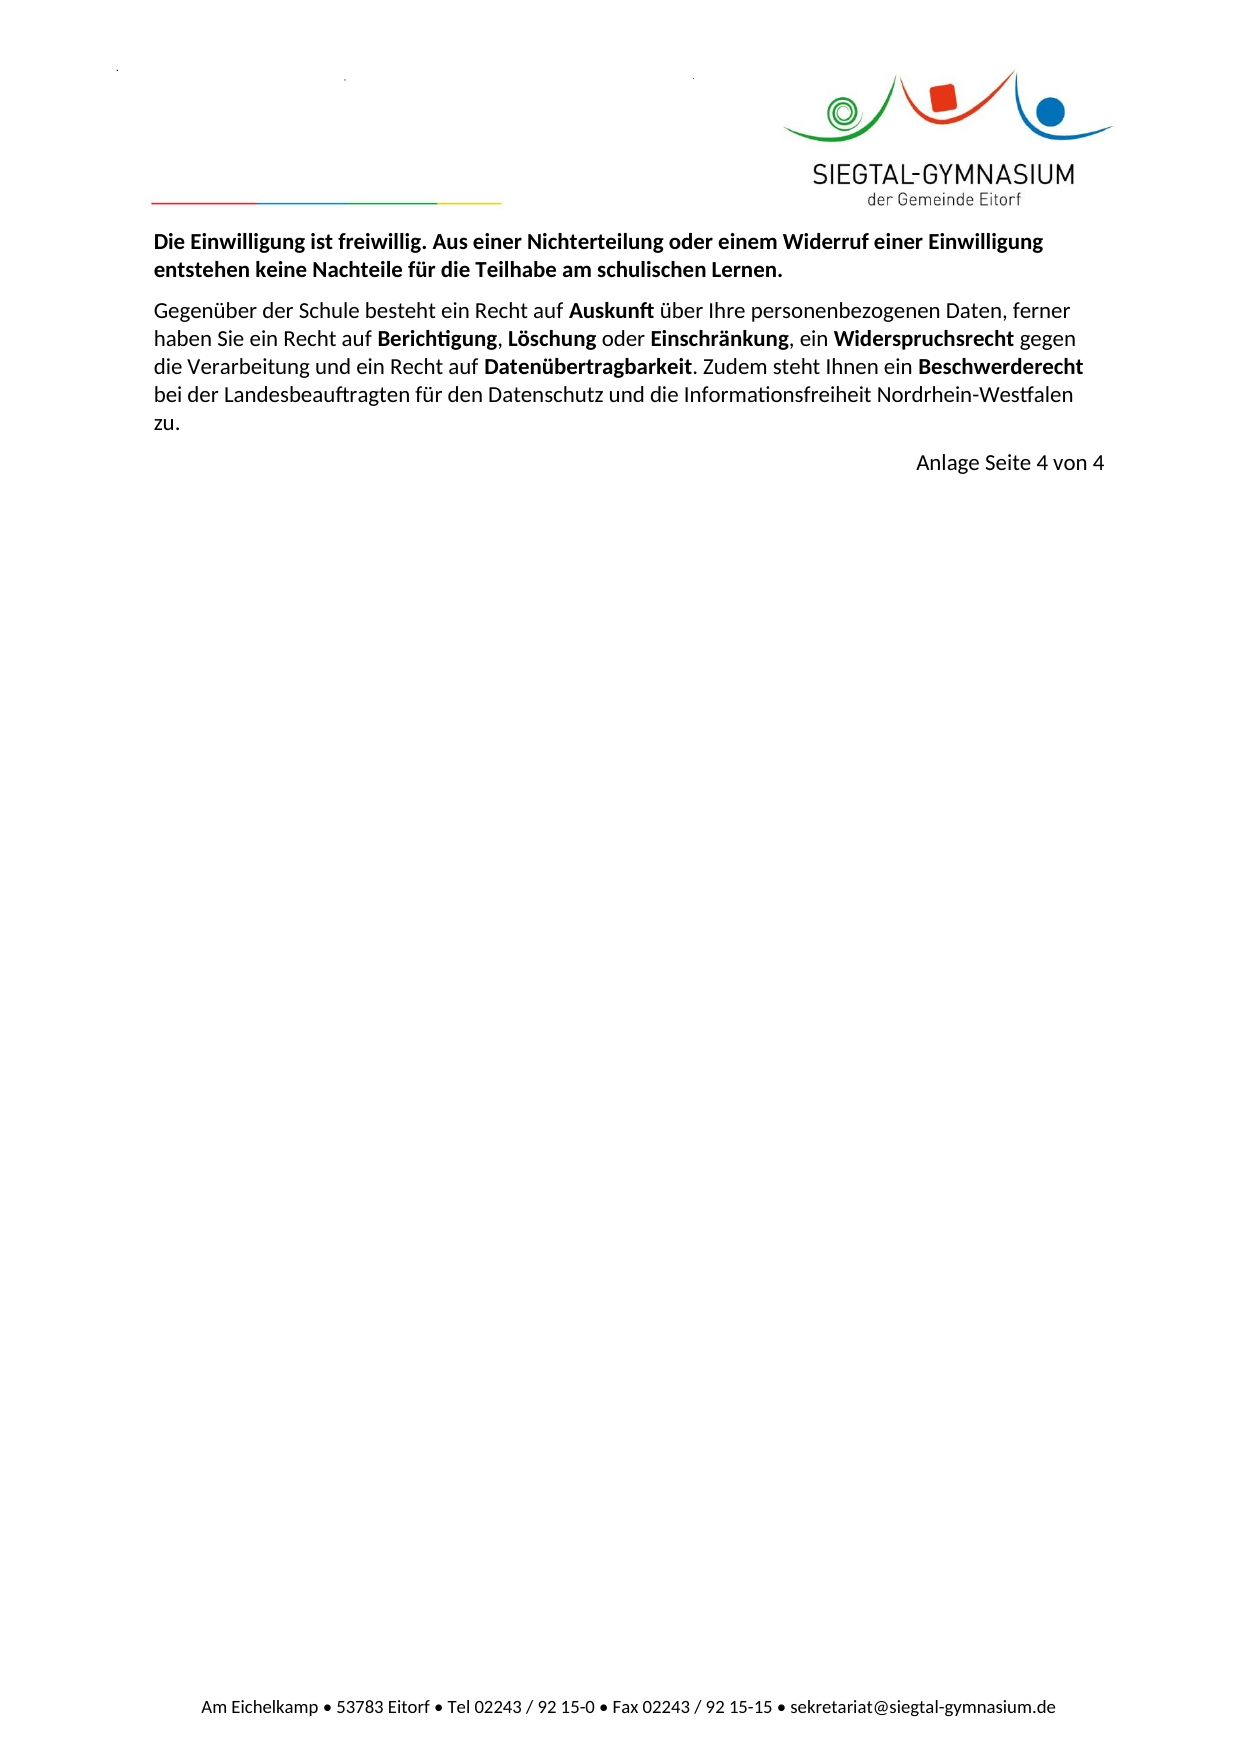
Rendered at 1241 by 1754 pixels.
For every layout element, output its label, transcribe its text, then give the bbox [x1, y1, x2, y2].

text Die Einwilligung ist freiwillig. Aus einer Nichterteilung oder einem Widerruf einer Einwilligung entstehen keine Nachteile für die Teilhabe am schulischen Lernen. [153, 210, 1104, 283]
text Gegenüber der Schule besteht ein Recht auf Auskunft über Ihre personenbezogenen Daten, ferner haben Sie ein Recht auf Berichtigung, Löschung oder Einschränkung, ein Widerspruchsrecht gegen die Verarbeitung und ein Recht auf Datenübertragbarkeit. Zudem steht Ihnen ein Beschwerderecht bei der Landesbeauftragten für den Datenschutz und die Informationsfreiheit Nordrhein-Westfalen zu. [153, 296, 1104, 436]
text Anlage Seite 4 von 4 [153, 448, 1104, 476]
picture [11, 0, 1227, 210]
